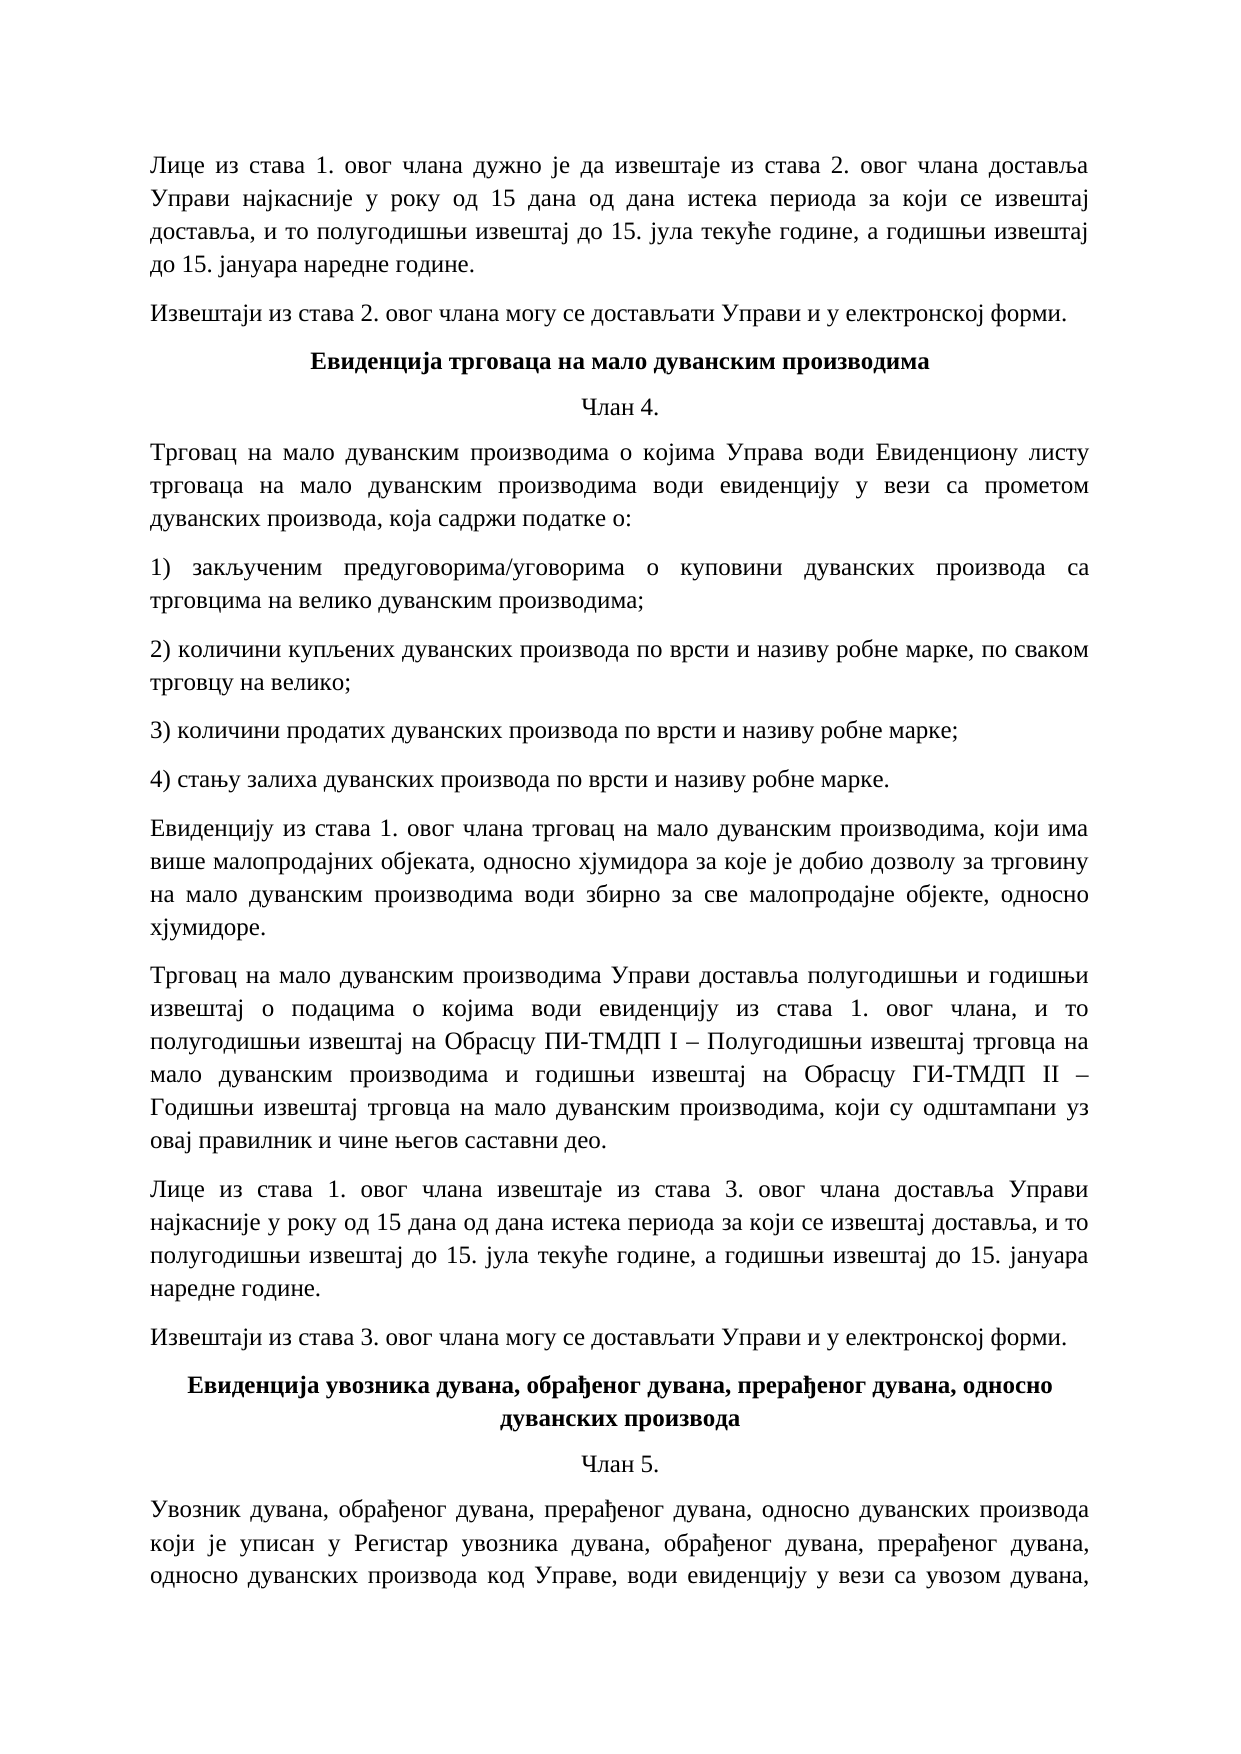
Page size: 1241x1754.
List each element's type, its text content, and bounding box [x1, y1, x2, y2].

text Евиденција трговаца на мало дуванским производима [150, 346, 1090, 375]
text Члан 4. [150, 392, 1090, 421]
text Лице из става 1. овог члана извештаје из става 3. овог члана доставља Управи најкасније у року од 15 дана од дана истека периода за који се извештај доставља, и то полугодишњи извештај до 15. јула текуће године, а годишњи извештај до 15. јануара наредне године. [150, 1174, 1090, 1302]
text Извештаји из става 3. овог члана могу се достављати Управи и у електронској форми. [150, 1322, 1090, 1351]
text Лице из става 1. овог члана дужно је да извештаје из става 2. овог члана доставља Управи најкасније у року од 15 дана од дана истека периода за који се извештај доставља, и то полугодишњи извештај до 15. јула текуће године, а годишњи извештај до 15. јануара наредне године. [150, 150, 1090, 278]
text Евиденција увозника дувана, обрађеног дувана, прерађеног дувана, односно дуванских производа [150, 1371, 1090, 1432]
text Члан 5. [150, 1449, 1090, 1478]
text 3) количини продатих дуванских производа по врсти и називу робне марке; [150, 715, 1090, 744]
text 2) количини купљених дуванских производа по врсти и називу робне марке, по сваком трговцу на велико; [150, 634, 1090, 696]
text 4) стању залиха дуванских производа по врсти и називу робне марке. [150, 764, 1090, 793]
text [150, 1494, 1090, 1589]
text Трговац на мало дуванским производима Управи доставља полугодишњи и годишњи извештај о подацима о којима води евиденцију из става 1. овог члана, и то полугодишњи извештај на Обрасцу ПИ-ТМДП I – Полугодишњи извештај трговца на мало дуванским производима и годишњи извештај на Обрасцу ГИ-ТМДП II – Годишњи извештај трговца на мало дуванским производима, који су одштампани уз овај правилник и чине његов саставни део. [150, 960, 1090, 1154]
text Трговац на мало дуванским производима о којима Управа води Евиденциону листу трговаца на мало дуванским производима води евиденцију у вези са прометом дуванских производа, која садржи податке о: [150, 437, 1090, 532]
text 1) закљученим предуговорима/уговорима о куповини дуванских производа са трговцима на велико дуванским производима; [150, 552, 1090, 614]
text Извештаји из става 2. овог члана могу се достављати Управи и у електронској форми. [150, 298, 1090, 326]
text Евиденцију из става 1. овог члана трговац на мало дуванским производима, који има више малопродајних објеката, односно хјумидора за које је добио дозволу за трговину на мало дуванским производима води збирно за све малопродајне објекте, односно хјумидоре. [150, 813, 1090, 941]
